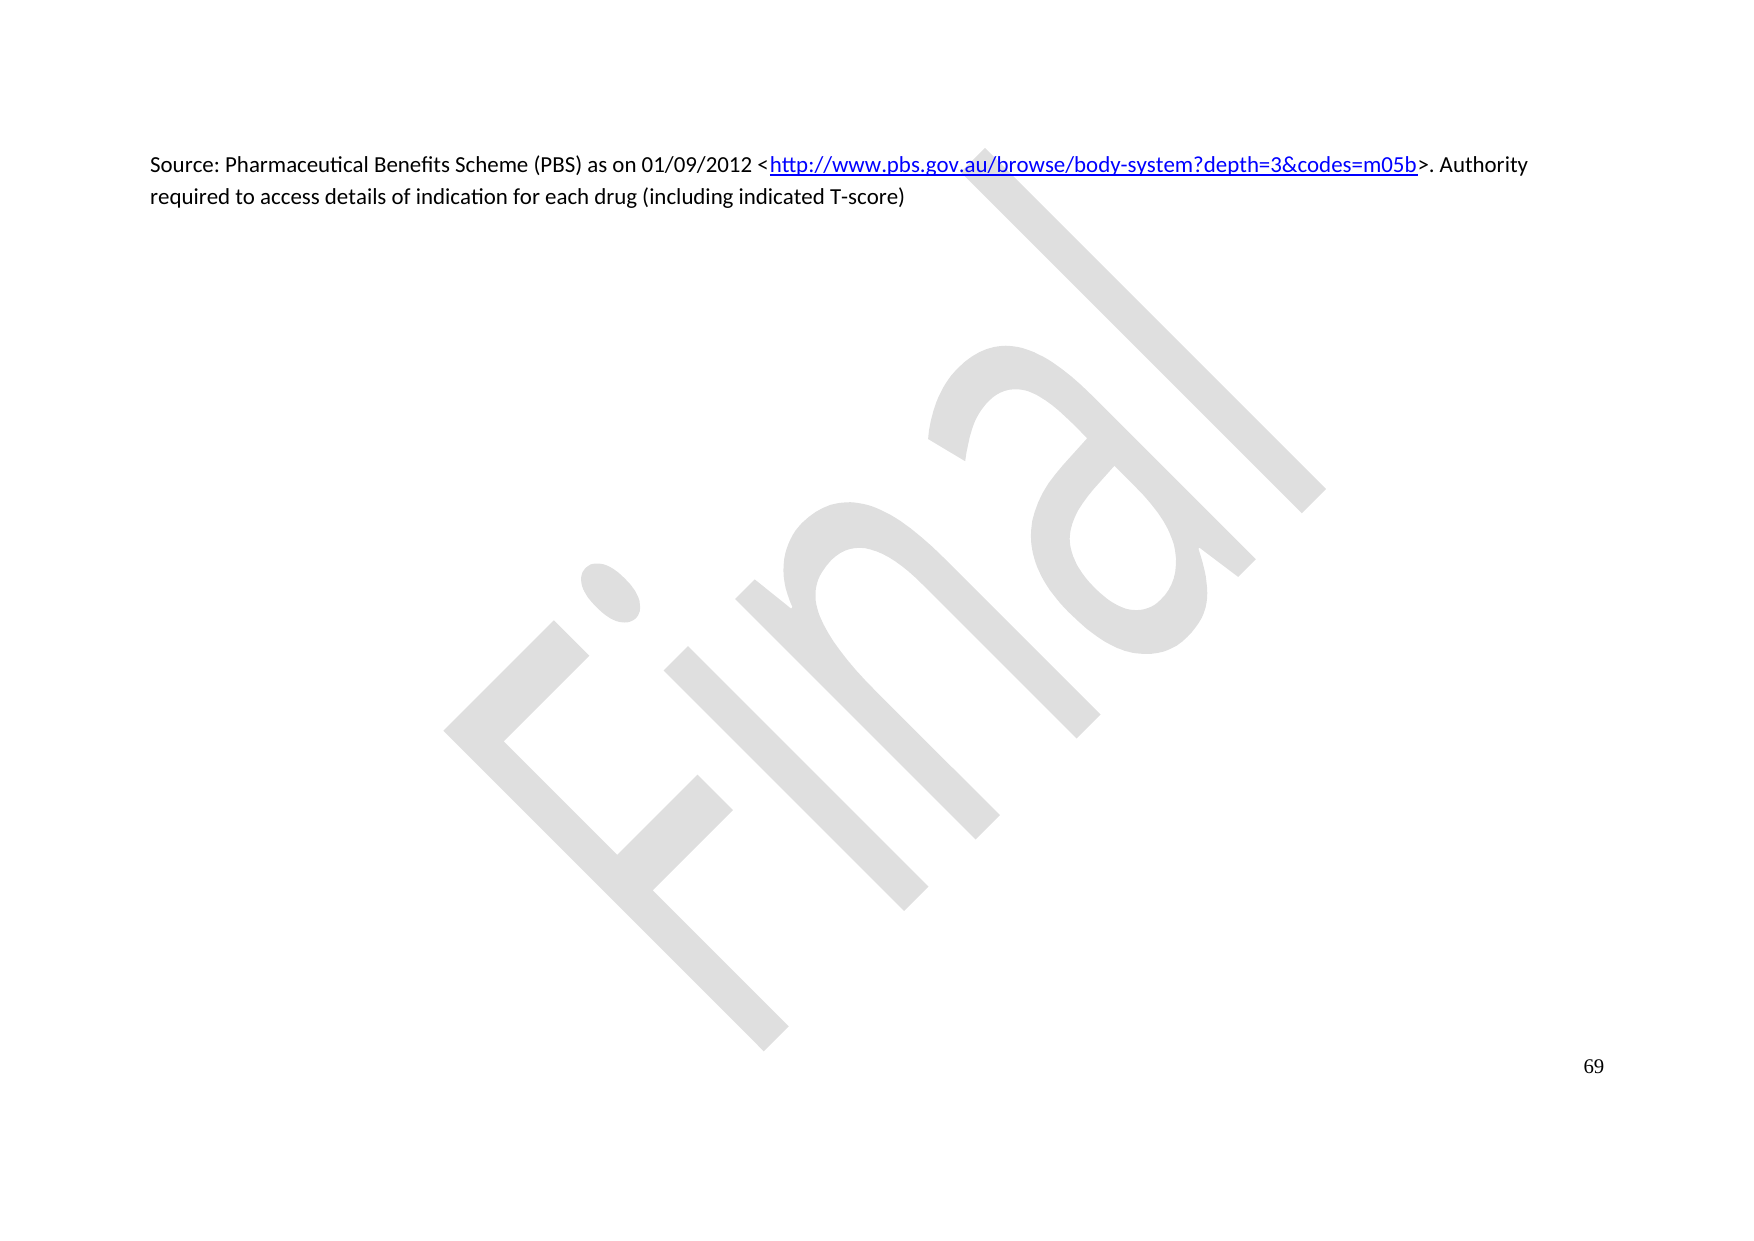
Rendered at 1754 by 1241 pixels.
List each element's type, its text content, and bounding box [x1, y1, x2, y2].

text Source: Pharmaceutical Benefits Scheme (PBS) as on 01/09/2012 <http://www.pbs.gov.au/browse/body-system?depth=3&codes=m05b>. Authority required to access details of indication for each drug (including indicated T-score) [150, 150, 1604, 210]
